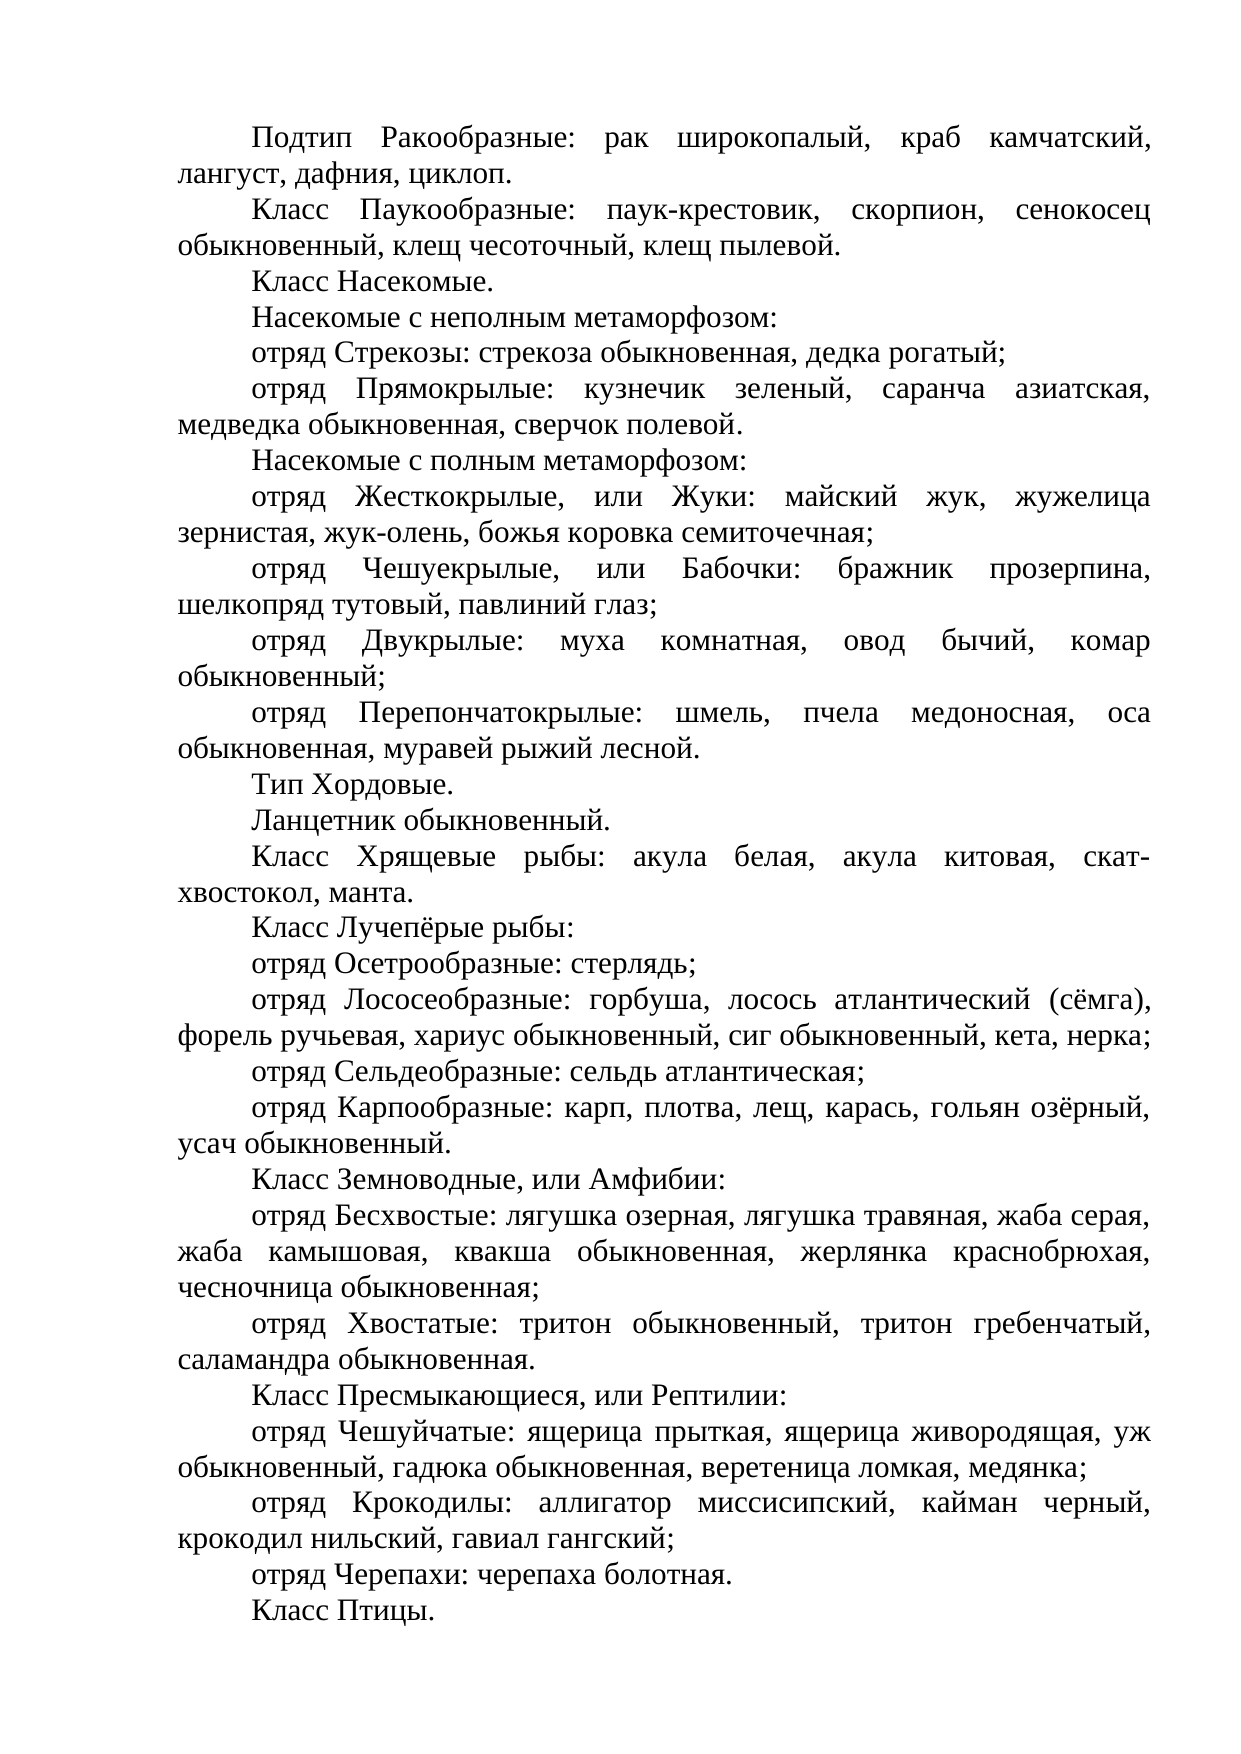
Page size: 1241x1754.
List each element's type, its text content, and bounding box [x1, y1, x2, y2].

text отряд Двукрылые: муха комнатная, овод бычий, комар обыкновенный; [177, 621, 1152, 693]
text отряд Чешуйчатые: ящерица прыткая, ящерица живородящая, уж обыкновенный, гадюка обыкновенная, веретеница ломкая, медянка; [177, 1412, 1152, 1484]
text отряд Перепончатокрылые: шмель, пчела медоносная, оса обыкновенная, муравей рыжий лесной. [177, 693, 1152, 765]
text Класс Хрящевые рыбы: акула белая, акула китовая, скат-хвостокол, манта. [177, 837, 1152, 909]
text Насекомые с неполным метаморфозом: [177, 298, 1152, 334]
text отряд Бесхвостые: лягушка озерная, лягушка травяная, жаба серая, жаба камышовая, квакша обыкновенная, жерлянка краснобрюхая, чесночница обыкновенная; [177, 1196, 1152, 1304]
text отряд Крокодилы: аллигатор миссисипский, кайман черный, крокодил нильский, гавиал гангский; [177, 1484, 1152, 1556]
text отряд Хвостатые: тритон обыкновенный, тритон гребенчатый, саламандра обыкновенная. [177, 1304, 1152, 1376]
text отряд Прямокрылые: кузнечик зеленый, саранча азиатская, медведка обыкновенная, сверчок полевой. [177, 370, 1152, 442]
text Подтип Ракообразные: рак широкопалый, краб камчатский, лангуст, дафния, циклоп. [177, 118, 1152, 190]
text Класс Птицы. [177, 1592, 1152, 1627]
text отряд Сельдеобразные: сельдь атлантическая; [177, 1052, 1152, 1088]
text отряд Стрекозы: стрекоза обыкновенная, дедка рогатый; [177, 334, 1152, 370]
text отряд Карпообразные: карп, плотва, лещ, карась, гольян озёрный, усач обыкновенный. [177, 1088, 1152, 1160]
text отряд Лососеобразные: горбуша, лосось атлантический (сёмга), форель ручьевая, хариус обыкновенный, сиг обыкновенный, кета, нерка; [177, 981, 1152, 1052]
text Ланцетник обыкновенный. [177, 801, 1152, 837]
text отряд Черепахи: черепаха болотная. [177, 1556, 1152, 1592]
text Класс Паукообразные: паук-крестовик, скорпион, сенокосец обыкновенный, клещ чесоточный, клещ пылевой. [177, 190, 1152, 262]
text Насекомые с полным метаморфозом: [177, 442, 1152, 477]
text отряд Осетрообразные: стерлядь; [177, 945, 1152, 981]
text Класс Насекомые. [177, 262, 1152, 298]
text отряд Чешуекрылые, или Бабочки: бражник прозерпина, шелкопряд тутовый, павлиний глаз; [177, 549, 1152, 621]
text Класс Пресмыкающиеся, или Рептилии: [177, 1376, 1152, 1412]
text отряд Жесткокрылые, или Жуки: майский жук, жужелица зернистая, жук-олень, божья коровка семиточечная; [177, 477, 1152, 549]
text Класс Лучепёрые рыбы: [177, 909, 1152, 945]
text Класс Земноводные, или Амфибии: [177, 1160, 1152, 1196]
text Тип Хордовые. [177, 765, 1152, 801]
